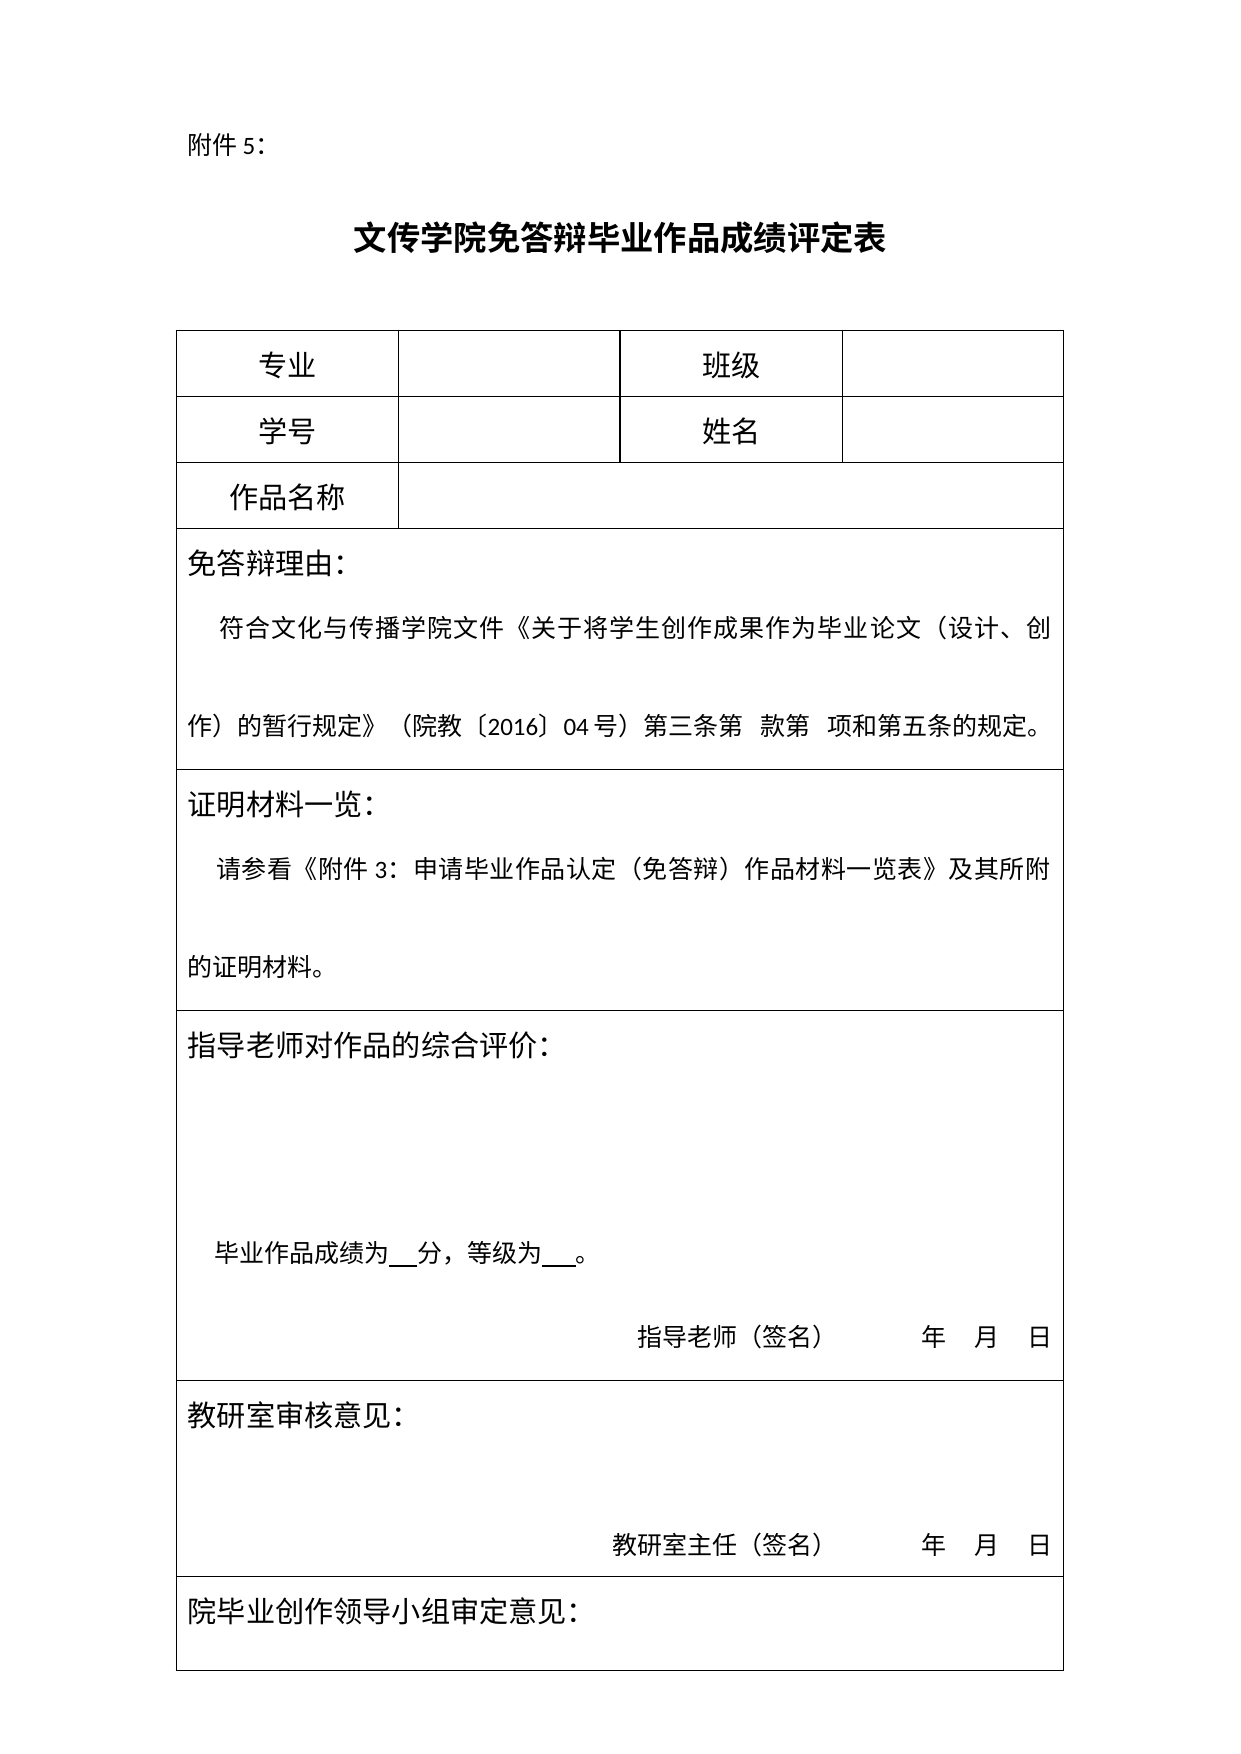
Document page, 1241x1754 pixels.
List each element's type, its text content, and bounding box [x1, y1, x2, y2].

table_cell [843, 397, 1063, 462]
text 附件5： [187, 111, 1053, 176]
table_cell 证明材料一览： 请参看《附件3：申请毕业作品认定（免答辩）作品材料一览表》及其所附的证明材料。 [177, 770, 1063, 1010]
table_header 班级 [621, 331, 842, 396]
table_header [399, 331, 619, 396]
table_cell 作品名称 [177, 463, 398, 528]
table_cell 学号 [177, 397, 398, 462]
table_cell 免答辩理由： 符合文化与传播学院文件《关于将学生创作成果作为毕业论文（设计、创作）的暂行规定》（院教〔2016〕04号）第三条第 款第 项和第五条的规定。 [177, 529, 1063, 769]
table_header 专业 [177, 331, 398, 396]
table_cell [399, 463, 1063, 528]
table_cell [399, 397, 619, 462]
subtitle 文传学院免答辩毕业作品成绩评定表 [187, 203, 1053, 268]
table_header [843, 331, 1063, 396]
table_cell 教研室审核意见： 教研室主任（签名） 年 月 日 [177, 1381, 1063, 1576]
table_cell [177, 1577, 1063, 1670]
table_cell 姓名 [621, 397, 842, 462]
table_cell 指导老师对作品的综合评价： 毕业作品成绩为 分，等级为 。 指导老师（签名） 年 月 日 [177, 1011, 1063, 1380]
